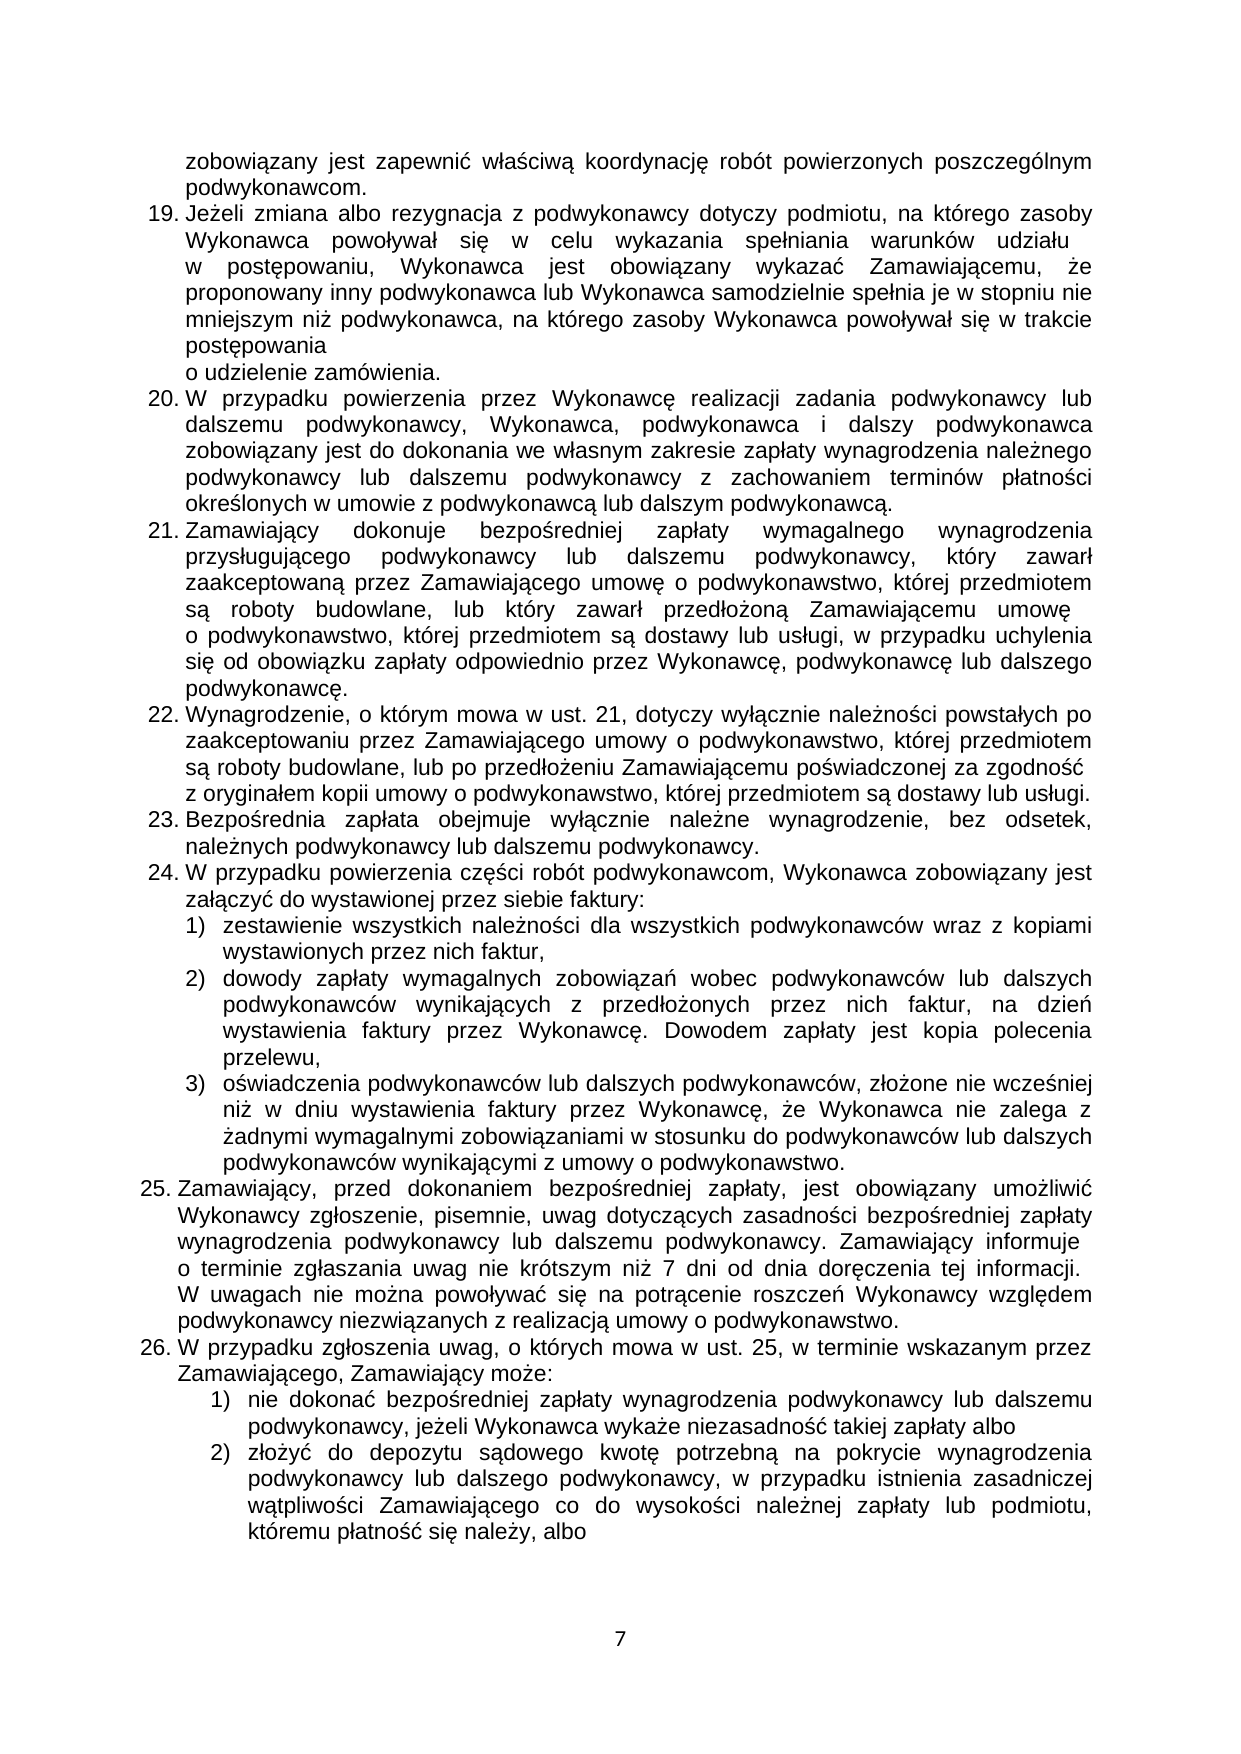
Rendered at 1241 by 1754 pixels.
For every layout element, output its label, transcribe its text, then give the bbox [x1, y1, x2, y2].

list nie dokonać bezpośredniej zapłaty wynagrodzenia podwykonawcy lub dalszemu podwykonawcy, jeżeli Wykonawca wykaże niezasadność takiej zapłaty albo [210, 1386, 1093, 1439]
list W przypadku powierzenia przez Wykonawcę realizacji zadania podwykonawcy lub dalszemu podwykonawcy, Wykonawca, podwykonawca i dalszy podwykonawca zobowiązany jest do dokonania we własnym zakresie zapłaty wynagrodzenia należnego podwykonawcy lub dalszemu podwykonawcy z zachowaniem terminów płatności określonych w umowie z podwykonawcą lub dalszym podwykonawcą. [148, 385, 1093, 517]
list W przypadku zgłoszenia uwag, o których mowa w ust. 25, w terminie wskazanym przez Zamawiającego, Zamawiający może: [140, 1333, 1093, 1386]
list oświadczenia podwykonawców lub dalszych podwykonawców, złożone nie wcześniej niż w dniu wystawienia faktury przez Wykonawcę, że Wykonawca nie zalega z żadnymi wymagalnymi zobowiązaniami w stosunku do podwykonawców lub dalszych podwykonawców wynikającymi z umowy o podwykonawstwo. [185, 1070, 1093, 1175]
list Wynagrodzenie, o którym mowa w ust. 21, dotyczy wyłącznie należności powstałych po zaakceptowaniu przez Zamawiającego umowy o podwykonawstwo, której przedmiotem są roboty budowlane, lub po przedłożeniu Zamawiającemu poświadczonej za zgodność z oryginałem kopii umowy o podwykonawstwo, której przedmiotem są dostawy lub usługi. [148, 701, 1093, 806]
list zestawienie wszystkich należności dla wszystkich podwykonawców wraz z kopiami wystawionych przez nich faktur, [185, 912, 1093, 964]
list W przypadku powierzenia części robót podwykonawcom, Wykonawca zobowiązany jest załączyć do wystawionej przez siebie faktury: [148, 859, 1093, 912]
list Bezpośrednia zapłata obejmuje wyłącznie należne wynagrodzenie, bez odsetek, należnych podwykonawcy lub dalszemu podwykonawcy. [148, 806, 1093, 859]
list Zamawiający, przed dokonaniem bezpośredniej zapłaty, jest obowiązany umożliwić Wykonawcy zgłoszenie, pisemnie, uwag dotyczących zasadności bezpośredniej zapłaty wynagrodzenia podwykonawcy lub dalszemu podwykonawcy. Zamawiający informuje o terminie zgłaszania uwag nie krótszym niż 7 dni od dnia doręczenia tej informacji. W uwagach nie można powoływać się na potrącenie roszczeń Wykonawcy względem podwykonawcy niezwiązanych z realizacją umowy o podwykonawstwo. [140, 1175, 1093, 1333]
list Jeżeli zmiana albo rezygnacja z podwykonawcy dotyczy podmiotu, na którego zasoby Wykonawca powoływał się w celu wykazania spełniania warunków udziału w postępowaniu, Wykonawca jest obowiązany wykazać Zamawiającemu, że proponowany inny podwykonawca lub Wykonawca samodzielnie spełnia je w stopniu nie mniejszym niż podwykonawca, na którego zasoby Wykonawca powoływał się w trakcie postępowania o udzielenie zamówienia. [148, 200, 1093, 385]
list złożyć do depozytu sądowego kwotę potrzebną na pokrycie wynagrodzenia podwykonawcy lub dalszego podwykonawcy, w przypadku istnienia zasadniczej wątpliwości Zamawiającego co do wysokości należnej zapłaty lub podmiotu, któremu płatność się należy, albo [210, 1439, 1093, 1544]
list Zamawiający dokonuje bezpośredniej zapłaty wymagalnego wynagrodzenia przysługującego podwykonawcy lub dalszemu podwykonawcy, który zawarł zaakceptowaną przez Zamawiającego umowę o podwykonawstwo, której przedmiotem są roboty budowlane, lub który zawarł przedłożoną Zamawiającemu umowę o podwykonawstwo, której przedmiotem są dostawy lub usługi, w przypadku uchylenia się od obowiązku zapłaty odpowiednio przez Wykonawcę, podwykonawcę lub dalszego podwykonawcę. [148, 517, 1093, 701]
list dowody zapłaty wymagalnych zobowiązań wobec podwykonawców lub dalszych podwykonawców wynikających z przedłożonych przez nich faktur, na dzień wystawienia faktury przez Wykonawcę. Dowodem zapłaty jest kopia polecenia przelewu, [185, 964, 1093, 1070]
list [148, 148, 1093, 200]
